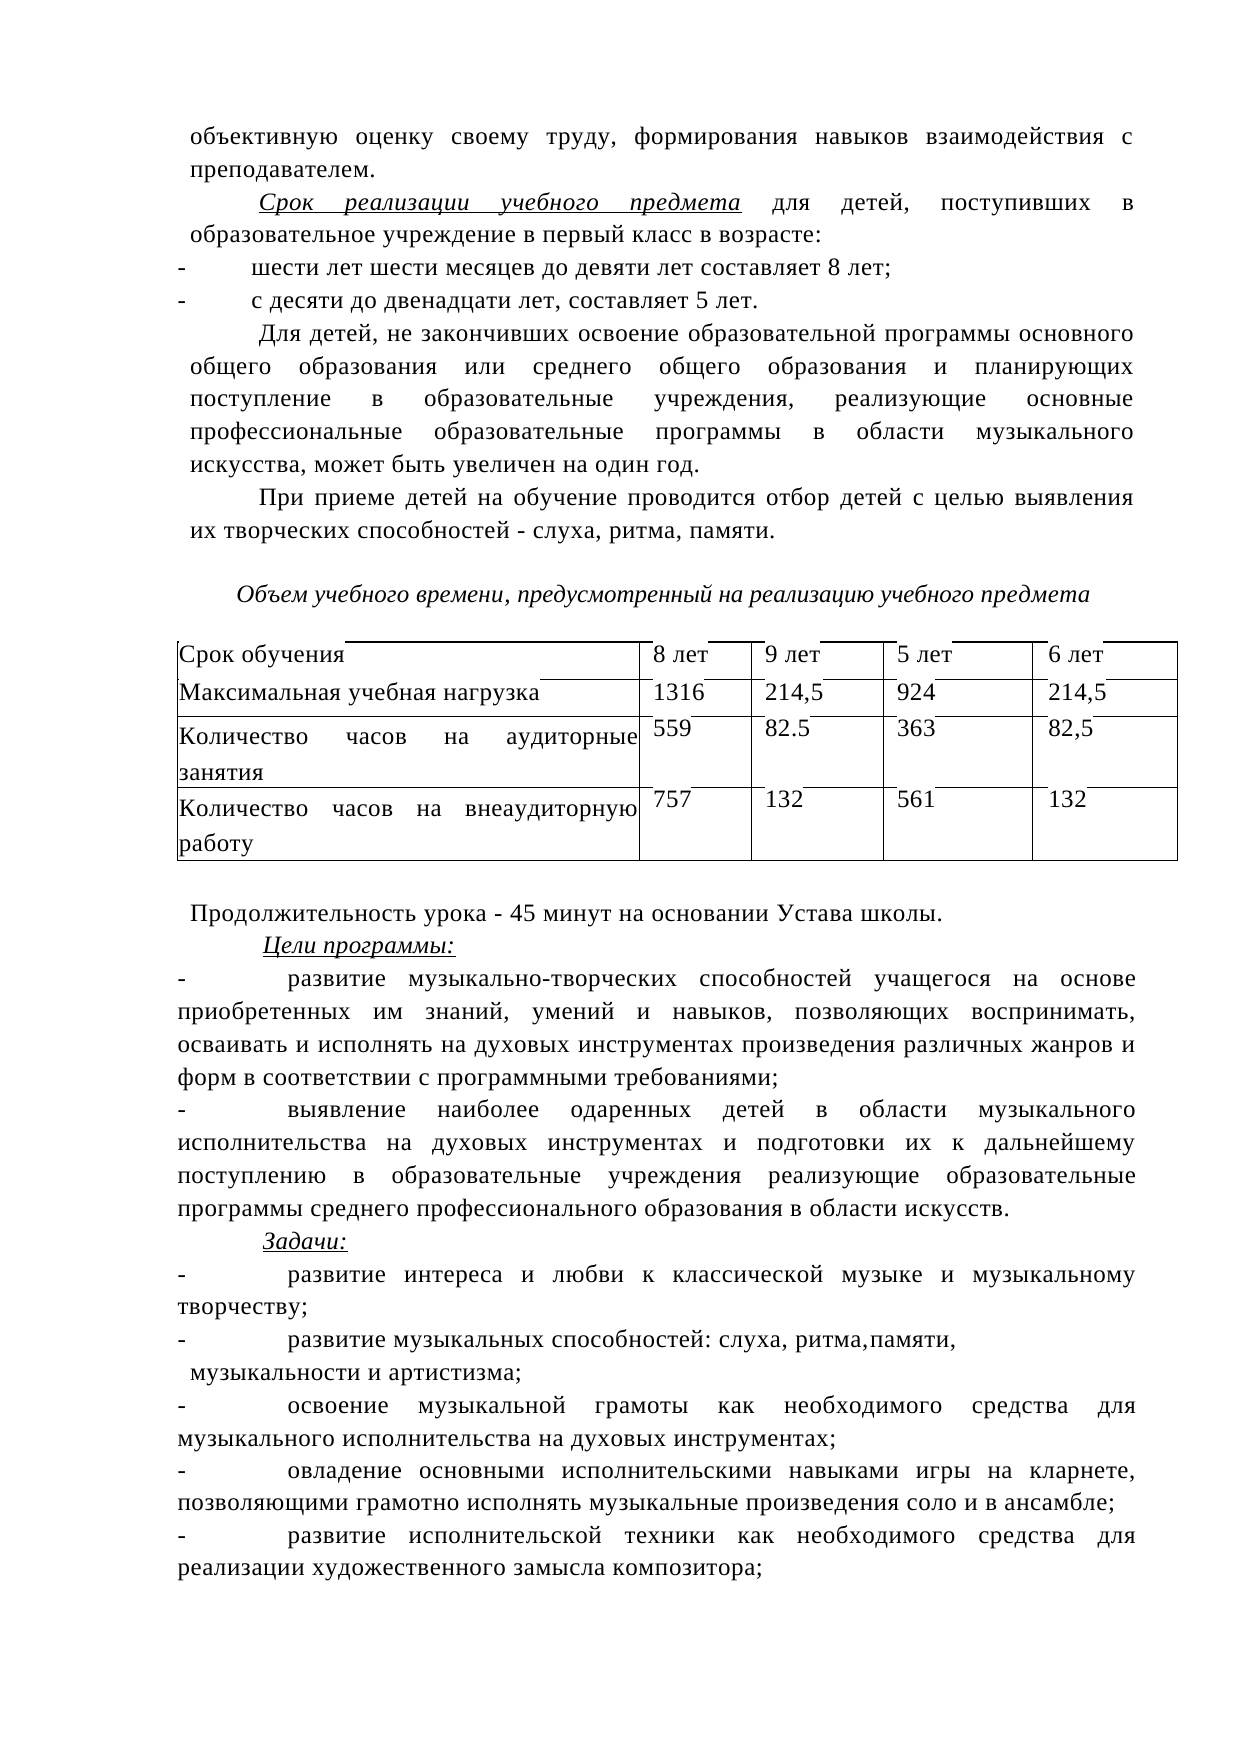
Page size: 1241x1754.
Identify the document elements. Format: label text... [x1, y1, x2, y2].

table_cell Максимальная учебная нагрузка [178, 680, 639, 716]
table_cell 214,5 [1033, 680, 1177, 716]
text музыкальности и артистизма; [190, 1354, 1152, 1387]
table_header 6 лет [1033, 643, 1177, 679]
text При приеме детей на обучение проводится отбор детей с целью выявления их творческих способностей - слуха, ритма, памяти. [190, 479, 1135, 545]
list развитие музыкально-творческих способностей учащегося на основе приобретенных им знаний, умений и навыков, позволяющих воспринимать, осваивать и исполнять на духовых инструментах произведения различных жанров и форм в соответствии с программными требованиями; [177, 960, 1137, 1092]
text Задачи: [190, 1223, 1152, 1256]
table_cell Количество часов на внеаудиторную работу [178, 788, 639, 860]
table_cell 82.5 [752, 717, 883, 787]
table_cell 559 [640, 717, 751, 787]
text Цели программы: [190, 928, 1152, 960]
text Для детей, не закончивших освоение образовательной программы основного общего образования или среднего общего образования и планирующих поступление в образовательные учреждения, реализующие основные профессиональные образовательные программы в области музыкального искусства, может быть увеличен на один год. [190, 315, 1135, 479]
list с десяти до двенадцати лет, составляет 5 лет. [177, 282, 1135, 315]
table_cell 82,5 [1033, 717, 1177, 787]
text Объем учебного времени, предусмотренный на реализацию учебного предмета [177, 579, 1152, 608]
list развитие музыкальных способностей: слуха, ритма, памяти, [177, 1321, 1152, 1354]
table_cell 363 [884, 717, 1032, 787]
list овладение основными исполнительскими навыками игры на кларнете, позволяющими грамотно исполнять музыкальные произведения соло и в ансамбле; [177, 1453, 1137, 1517]
table_cell 1316 [640, 680, 751, 716]
table_cell 924 [884, 680, 1032, 716]
table_cell 214,5 [752, 680, 883, 716]
list развитие интереса и любви к классической музыке и музыкальному творчеству; [177, 1256, 1137, 1321]
table_header 9 лет [752, 643, 883, 679]
list освоение музыкальной грамоты как необходимого средства для музыкального исполнительства на духовых инструментах; [177, 1387, 1137, 1453]
list развитие исполнительской техники как необходимого средства для реализации художественного замысла композитора; [177, 1517, 1137, 1582]
table_cell 757 [640, 788, 751, 860]
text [190, 118, 1135, 184]
text Срок реализации учебного предмета для детей, поступивших в образовательное учреждение в первый класс в возрасте: [190, 184, 1135, 249]
table_header 8 лет [640, 643, 751, 679]
table_cell Количество часов на аудиторные занятия [178, 717, 639, 787]
table_cell 132 [1033, 788, 1177, 860]
list выявление наиболее одаренных детей в области музыкального исполнительства на духовых инструментах и подготовки их к дальнейшему поступлению в образовательные учреждения реализующие образовательные программы среднего профессионального образования в области искусств. [177, 1092, 1137, 1223]
list шести лет шести месяцев до девяти лет составляет 8 лет; [177, 249, 1135, 282]
table_cell 132 [752, 788, 883, 860]
table_header Срок обучения [178, 643, 639, 679]
table_header 5 лет [884, 643, 1032, 679]
table_cell 561 [884, 788, 1032, 860]
text Продолжительность урока - 45 минут на основании Устава школы. [190, 895, 1152, 928]
